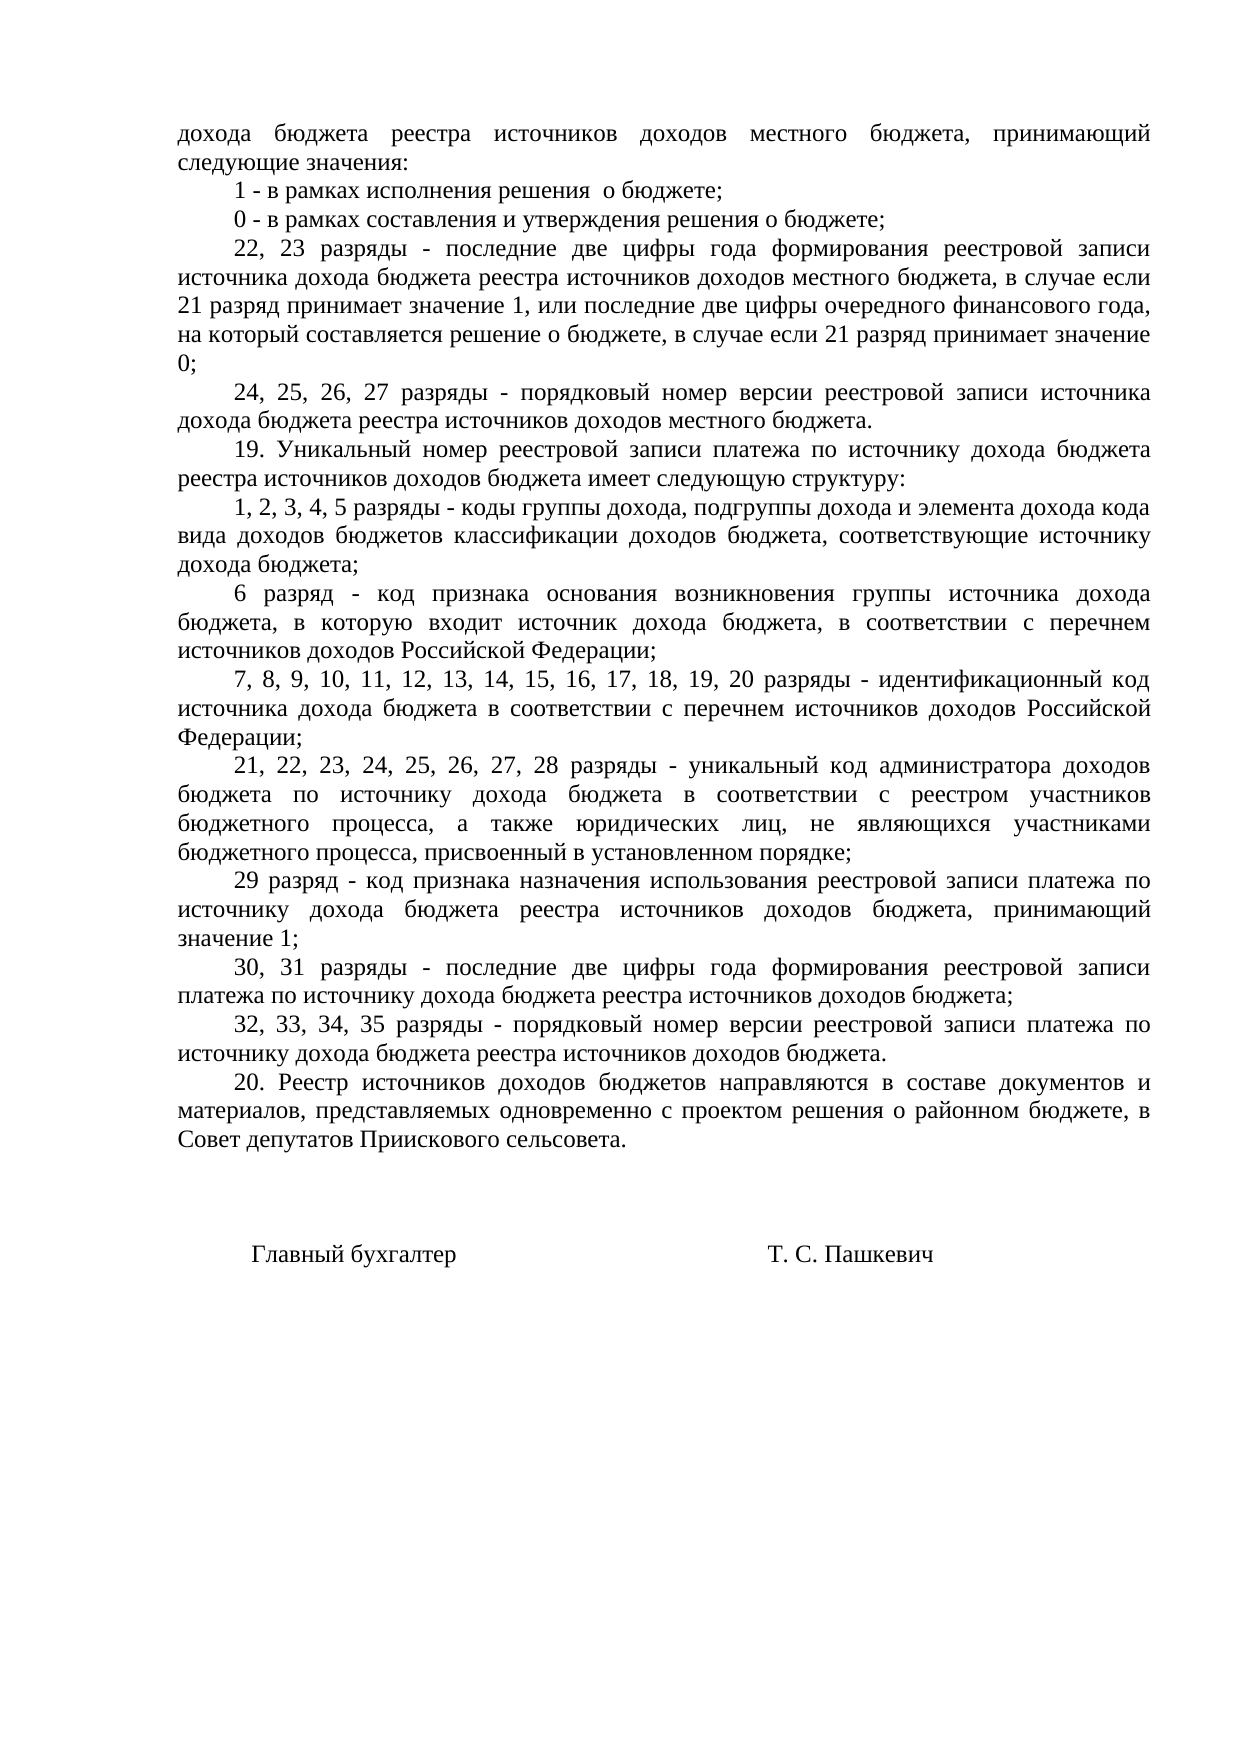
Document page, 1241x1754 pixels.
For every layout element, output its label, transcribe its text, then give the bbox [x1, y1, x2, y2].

text 7, 8, 9, 10, 11, 12, 13, 14, 15, 16, 17, 18, 19, 20 разряды - идентификационный код источника дохода бюджета в соответствии с перечнем источников доходов Российской Федерации; [177, 664, 1152, 751]
text 21, 22, 23, 24, 25, 26, 27, 28 разряды - уникальный код администратора доходов бюджета по источнику дохода бюджета в соответствии с реестром участников бюджетного процесса, а также юридических лиц, не являющихся участниками бюджетного процесса, присвоенный в установленном порядке; [177, 751, 1152, 866]
text 1, 2, 3, 4, 5 разряды - коды группы дохода, подгруппы дохода и элемента дохода кода вида доходов бюджетов классификации доходов бюджета, соответствующие источнику дохода бюджета; [177, 492, 1152, 578]
text 0 - в рамках составления и утверждения решения о бюджете; [177, 204, 1152, 233]
text 24, 25, 26, 27 разряды - порядковый номер версии реестровой записи источника дохода бюджета реестра источников доходов местного бюджета. [177, 377, 1152, 434]
text 29 разряд - код признака назначения использования реестровой записи платежа по источнику дохода бюджета реестра источников доходов бюджета, принимающий значение 1; [177, 866, 1152, 952]
text 1 - в рамках исполнения решения о бюджете; [177, 176, 1152, 204]
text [177, 118, 1152, 176]
text 22, 23 разряды - последние две цифры года формирования реестровой записи источника дохода бюджета реестра источников доходов местного бюджета, в случае если 21 разряд принимает значение 1, или последние две цифры очередного финансового года, на который составляется решение о бюджете, в случае если 21 разряд принимает значение 0; [177, 233, 1152, 377]
text 19. Уникальный номер реестровой записи платежа по источнику дохода бюджета реестра источников доходов бюджета имеет следующую структуру: [177, 434, 1152, 492]
text 6 разряд - код признака основания возникновения группы источника дохода бюджета, в которую входит источник дохода бюджета, в соответствии с перечнем источников доходов Российской Федерации; [177, 578, 1152, 664]
text 32, 33, 34, 35 разряды - порядковый номер версии реестровой записи платежа по источнику дохода бюджета реестра источников доходов бюджета. [177, 1009, 1152, 1067]
list Главный бухгалтер Т. С. Пашкевич [177, 1239, 1152, 1267]
text 20. Реестр источников доходов бюджетов направляются в составе документов и материалов, представляемых одновременно с проектом решения о районном бюджете, в Совет депутатов Приискового сельсовета. [177, 1067, 1152, 1153]
text 30, 31 разряды - последние две цифры года формирования реестровой записи платежа по источнику дохода бюджета реестра источников доходов бюджета; [177, 952, 1152, 1009]
